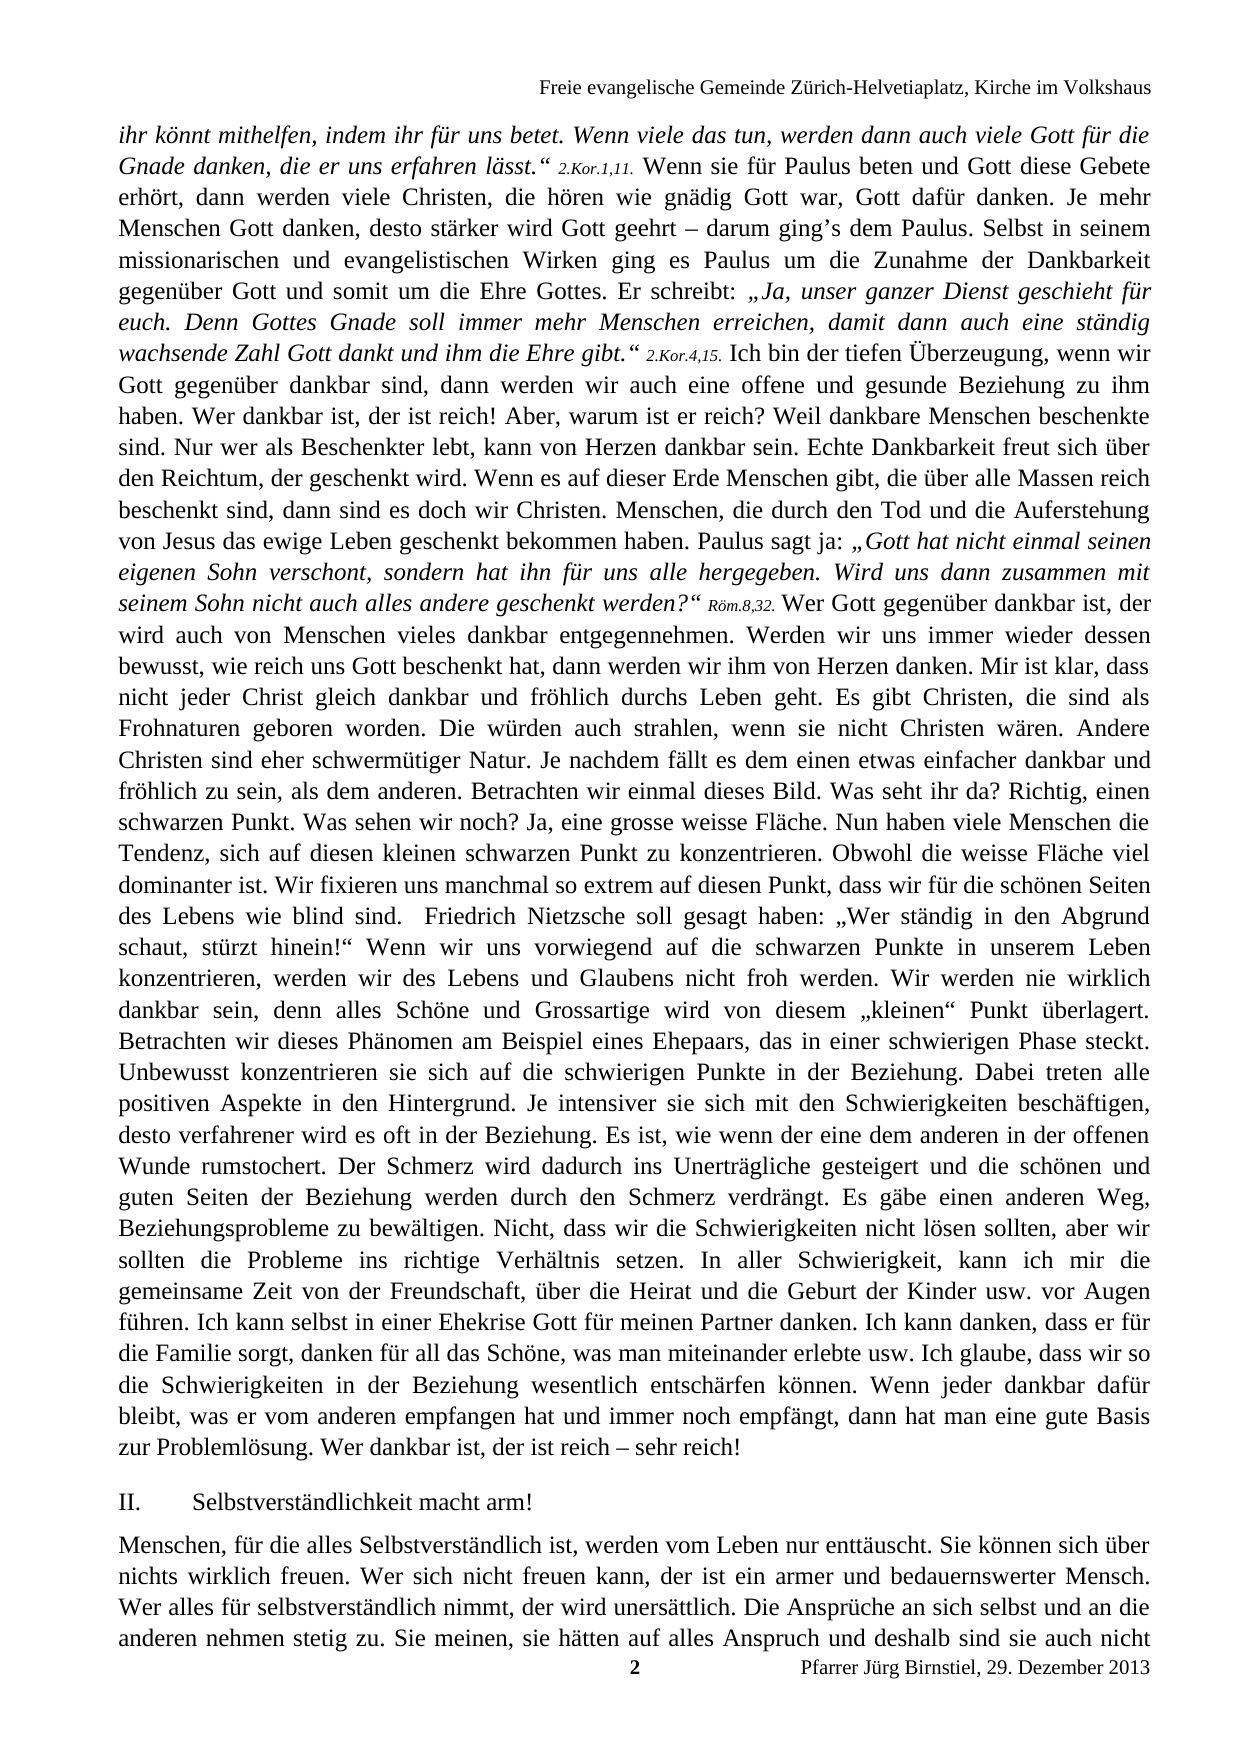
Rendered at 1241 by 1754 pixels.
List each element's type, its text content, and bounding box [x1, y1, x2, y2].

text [118, 1528, 1152, 1653]
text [118, 118, 1152, 1462]
subtitle Selbstverständlichkeit macht arm! [118, 1487, 1152, 1516]
